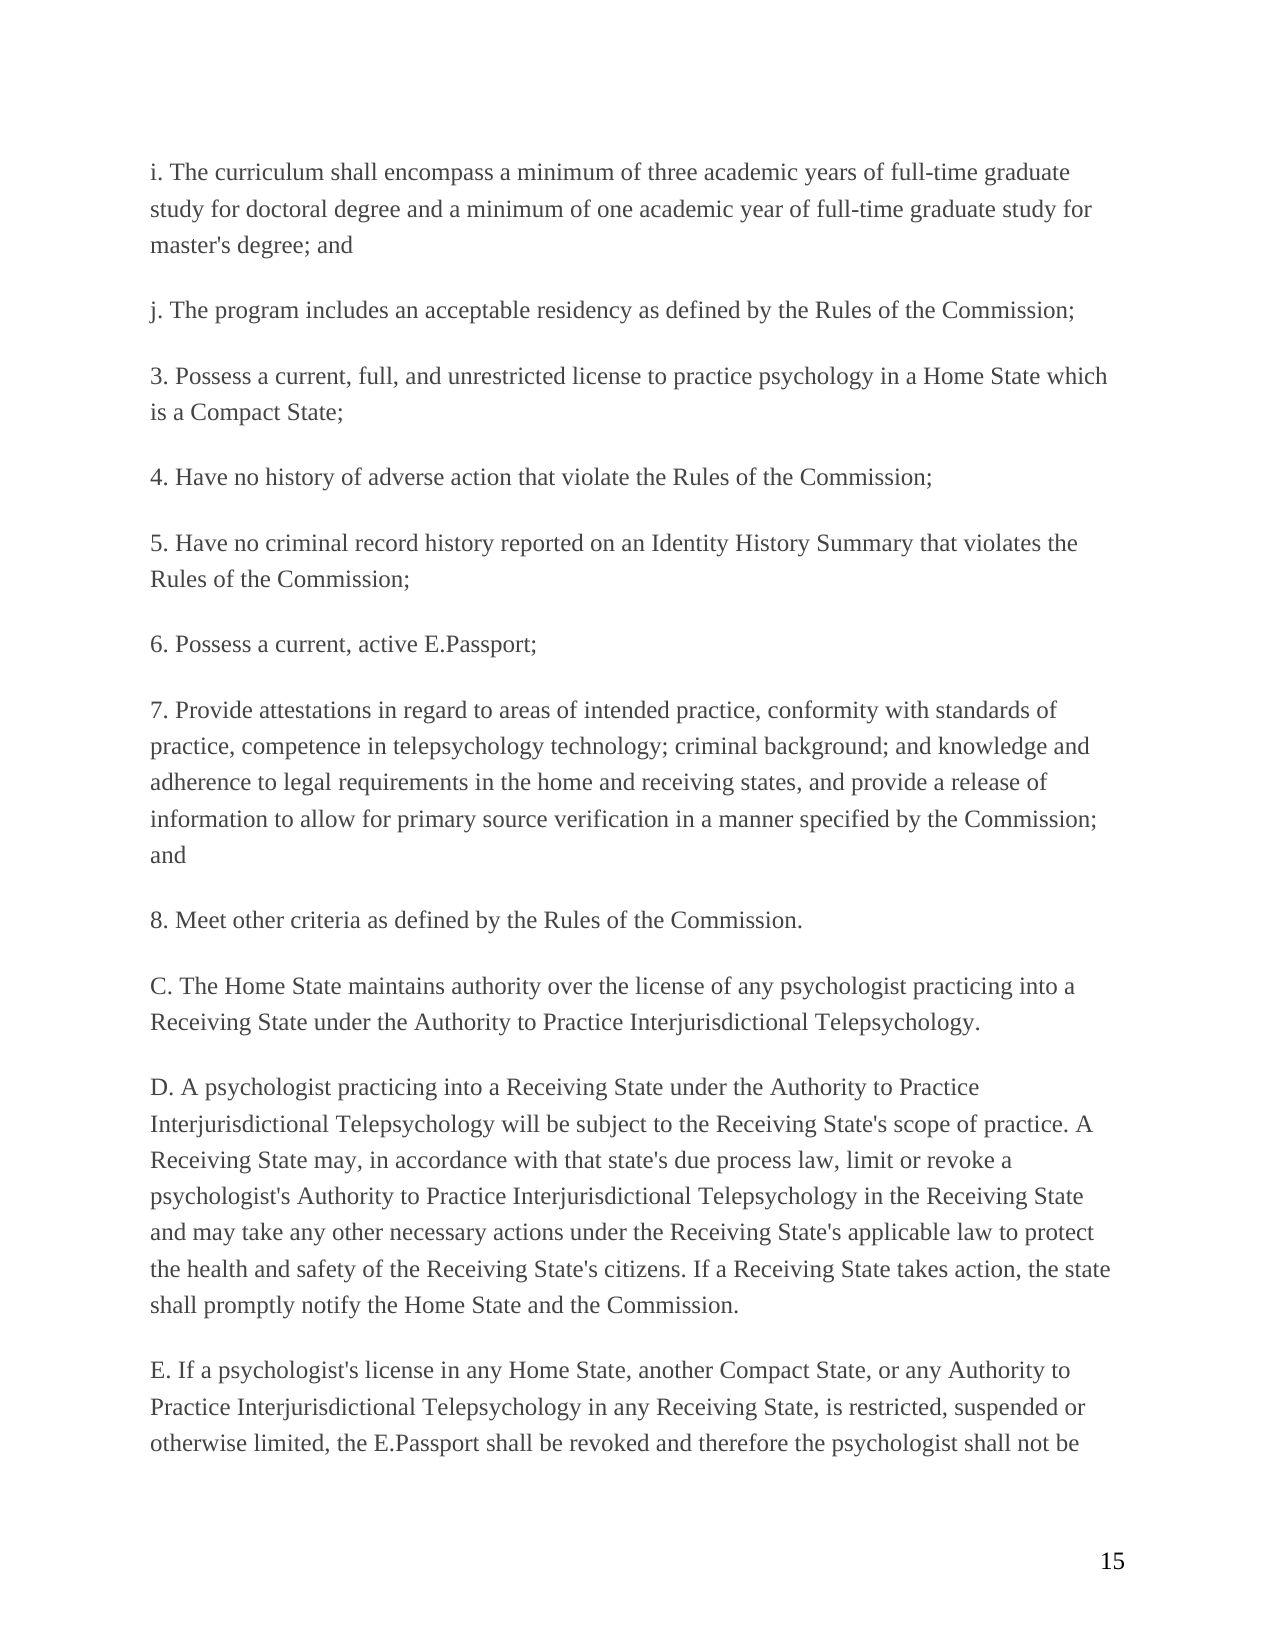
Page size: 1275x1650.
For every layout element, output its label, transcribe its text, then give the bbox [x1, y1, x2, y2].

text 4. Have no history of adverse action that violate the Rules of the Commission; [150, 455, 1125, 491]
text j. The program includes an acceptable residency as defined by the Rules of the Commission; [150, 288, 1125, 324]
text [150, 1348, 1125, 1457]
text i. The curriculum shall encompass a minimum of three academic years of full-time graduate study for doctoral degree and a minimum of one academic year of full-time graduate study for master's degree; and [150, 150, 1125, 259]
text D. A psychologist practicing into a Receiving State under the Authority to Practice Interjurisdictional Telepsychology will be subject to the Receiving State's scope of practice. A Receiving State may, in accordance with that state's due process law, limit or revoke a psychologist's Authority to Practice Interjurisdictional Telepsychology in the Receiving State and may take any other necessary actions under the Receiving State's applicable law to protect the health and safety of the Receiving State's citizens. If a Receiving State takes action, the state shall promptly notify the Home State and the Commission. [150, 1065, 1125, 1319]
text 6. Possess a current, active E.Passport; [150, 622, 1125, 658]
text 8. Meet other criteria as defined by the Rules of the Commission. [150, 898, 1125, 934]
text 5. Have no criminal record history reported on an Identity History Summary that violates the Rules of the Commission; [150, 520, 1125, 593]
text 7. Provide attestations in regard to areas of intended practice, conformity with standards of practice, competence in telepsychology technology; criminal background; and knowledge and adherence to legal requirements in the home and receiving states, and provide a release of information to allow for primary source verification in a manner specified by the Commission; and [150, 687, 1125, 869]
text C. The Home State maintains authority over the license of any psychologist practicing into a Receiving State under the Authority to Practice Interjurisdictional Telepsychology. [150, 963, 1125, 1036]
text 3. Possess a current, full, and unrestricted license to practice psychology in a Home State which is a Compact State; [150, 353, 1125, 426]
